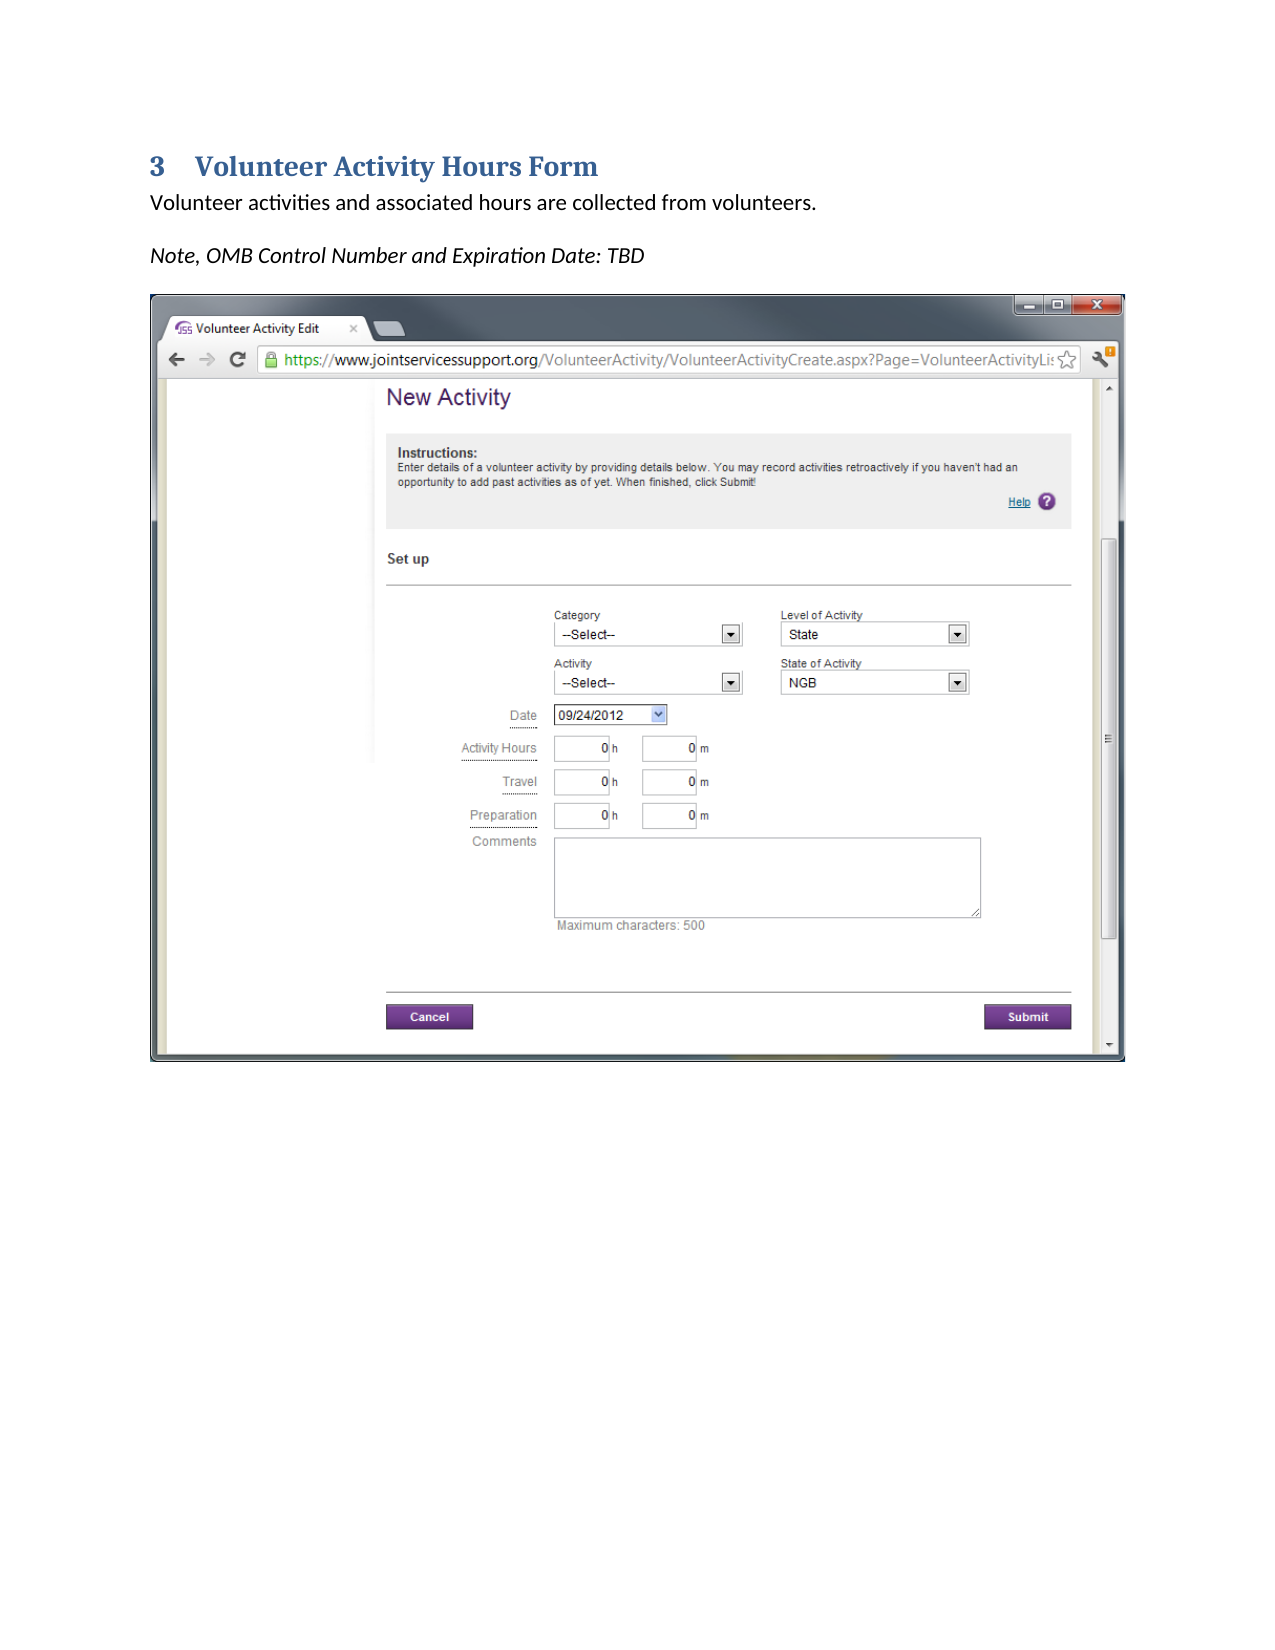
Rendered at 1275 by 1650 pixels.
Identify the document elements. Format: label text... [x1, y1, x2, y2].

text Note, OMB Control Number and Expiration Date: TBD [150, 242, 1125, 269]
text Volunteer activities and associated hours are collected from volunteers. [150, 188, 1125, 217]
subtitle Volunteer Activity Hours Form [150, 150, 1125, 183]
picture [150, 294, 1125, 1062]
